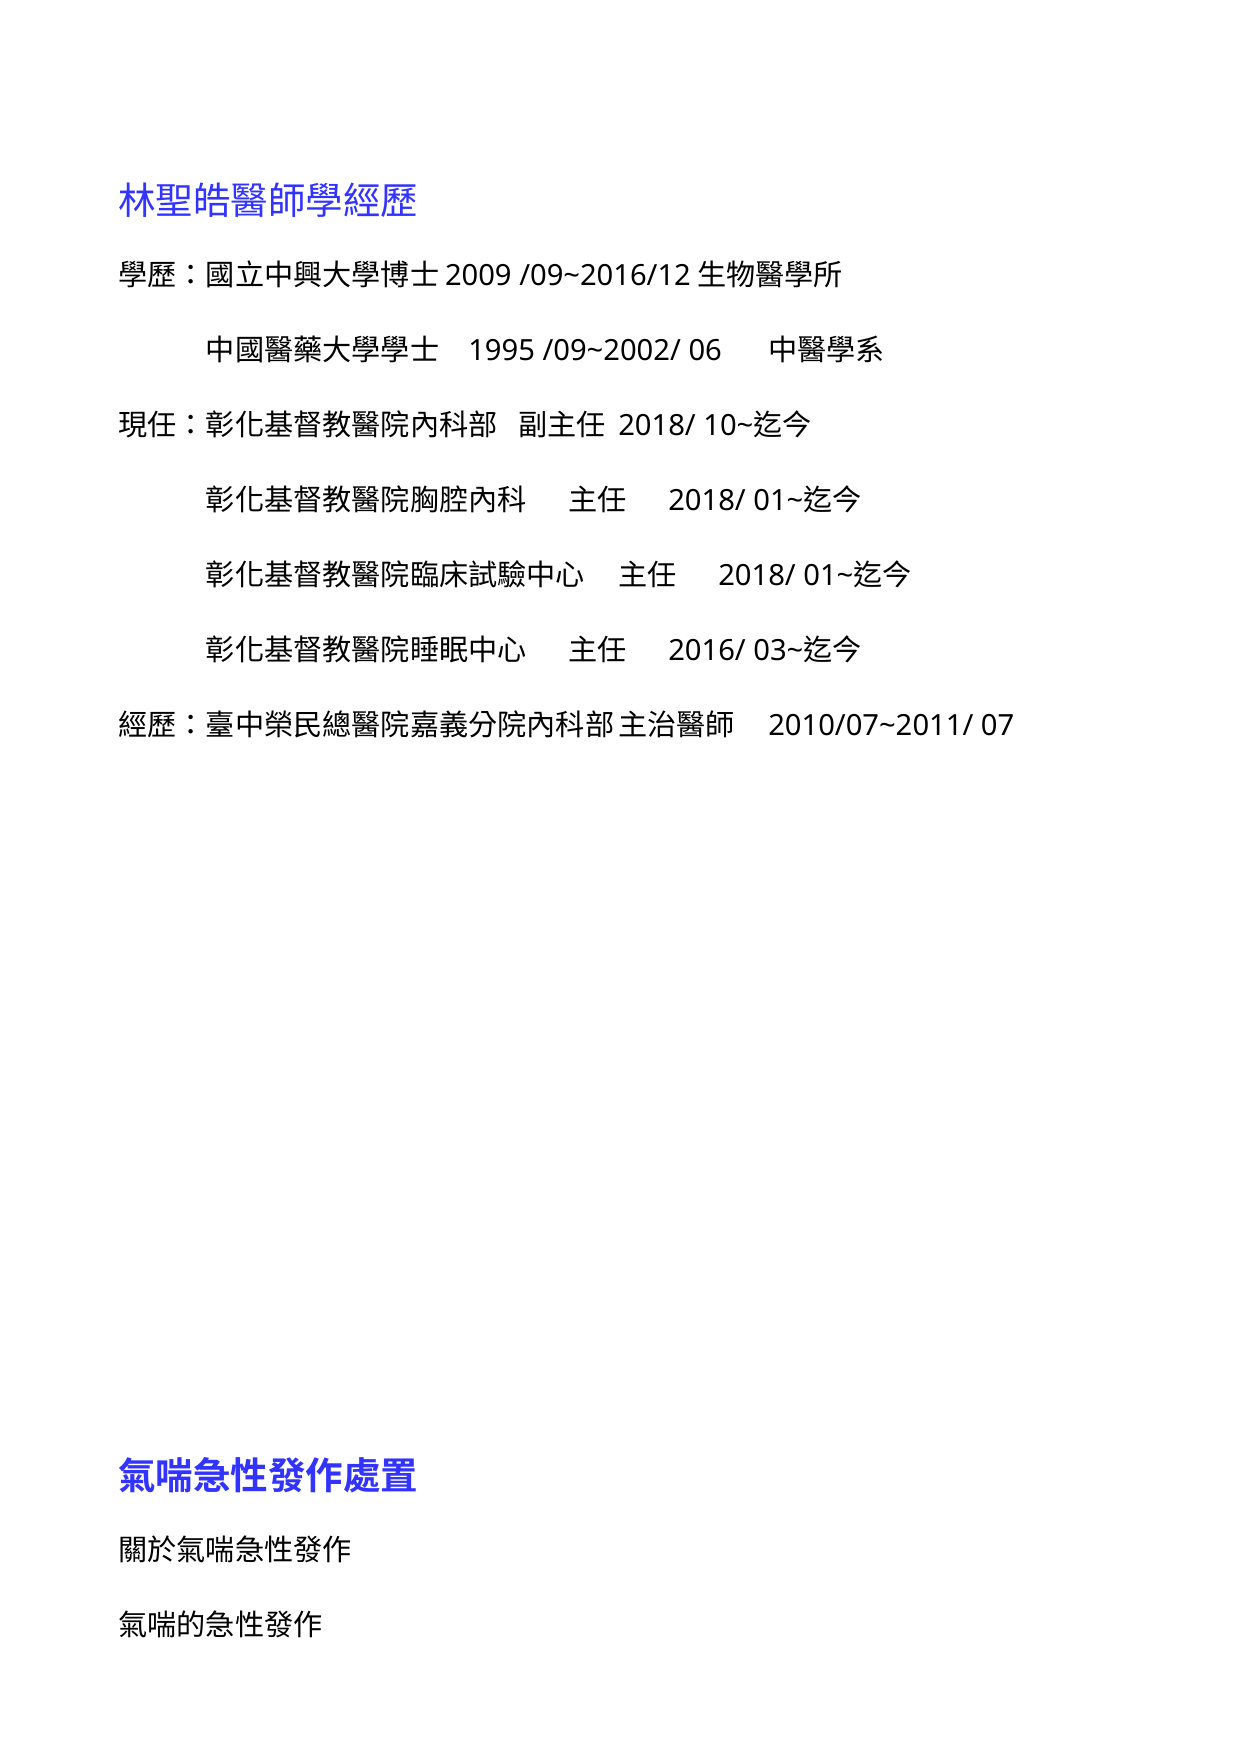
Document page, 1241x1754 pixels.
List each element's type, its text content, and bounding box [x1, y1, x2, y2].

text 中國醫藥大學學士 1995 /09~2002/ 06 中醫學系 [118, 310, 1152, 385]
text 氣喘急性發作處置 [118, 1435, 1152, 1510]
text 現任：彰化基督教醫院內科部 副主任 2018/ 10~迄今 [118, 385, 1152, 460]
text 彰化基督教醫院臨床試驗中心 主任 2018/ 01~迄今 [118, 535, 1152, 610]
text 氣喘的急性發作 [118, 1585, 1152, 1660]
text 彰化基督教醫院睡眠中心 主任 2016/ 03~迄今 [118, 610, 1152, 685]
text 關於氣喘急性發作 [118, 1510, 1152, 1585]
text 經歷：臺中榮民總醫院嘉義分院內科部 主治醫師 2010/07~2011/ 07 [118, 685, 1152, 760]
text 林聖皓醫師學經歷 [118, 160, 1152, 235]
text 學歷：國立中興大學博士2009 /09~2016/12生物醫學所 [118, 235, 1152, 310]
text 彰化基督教醫院胸腔內科 主任 2018/ 01~迄今 [118, 460, 1152, 535]
